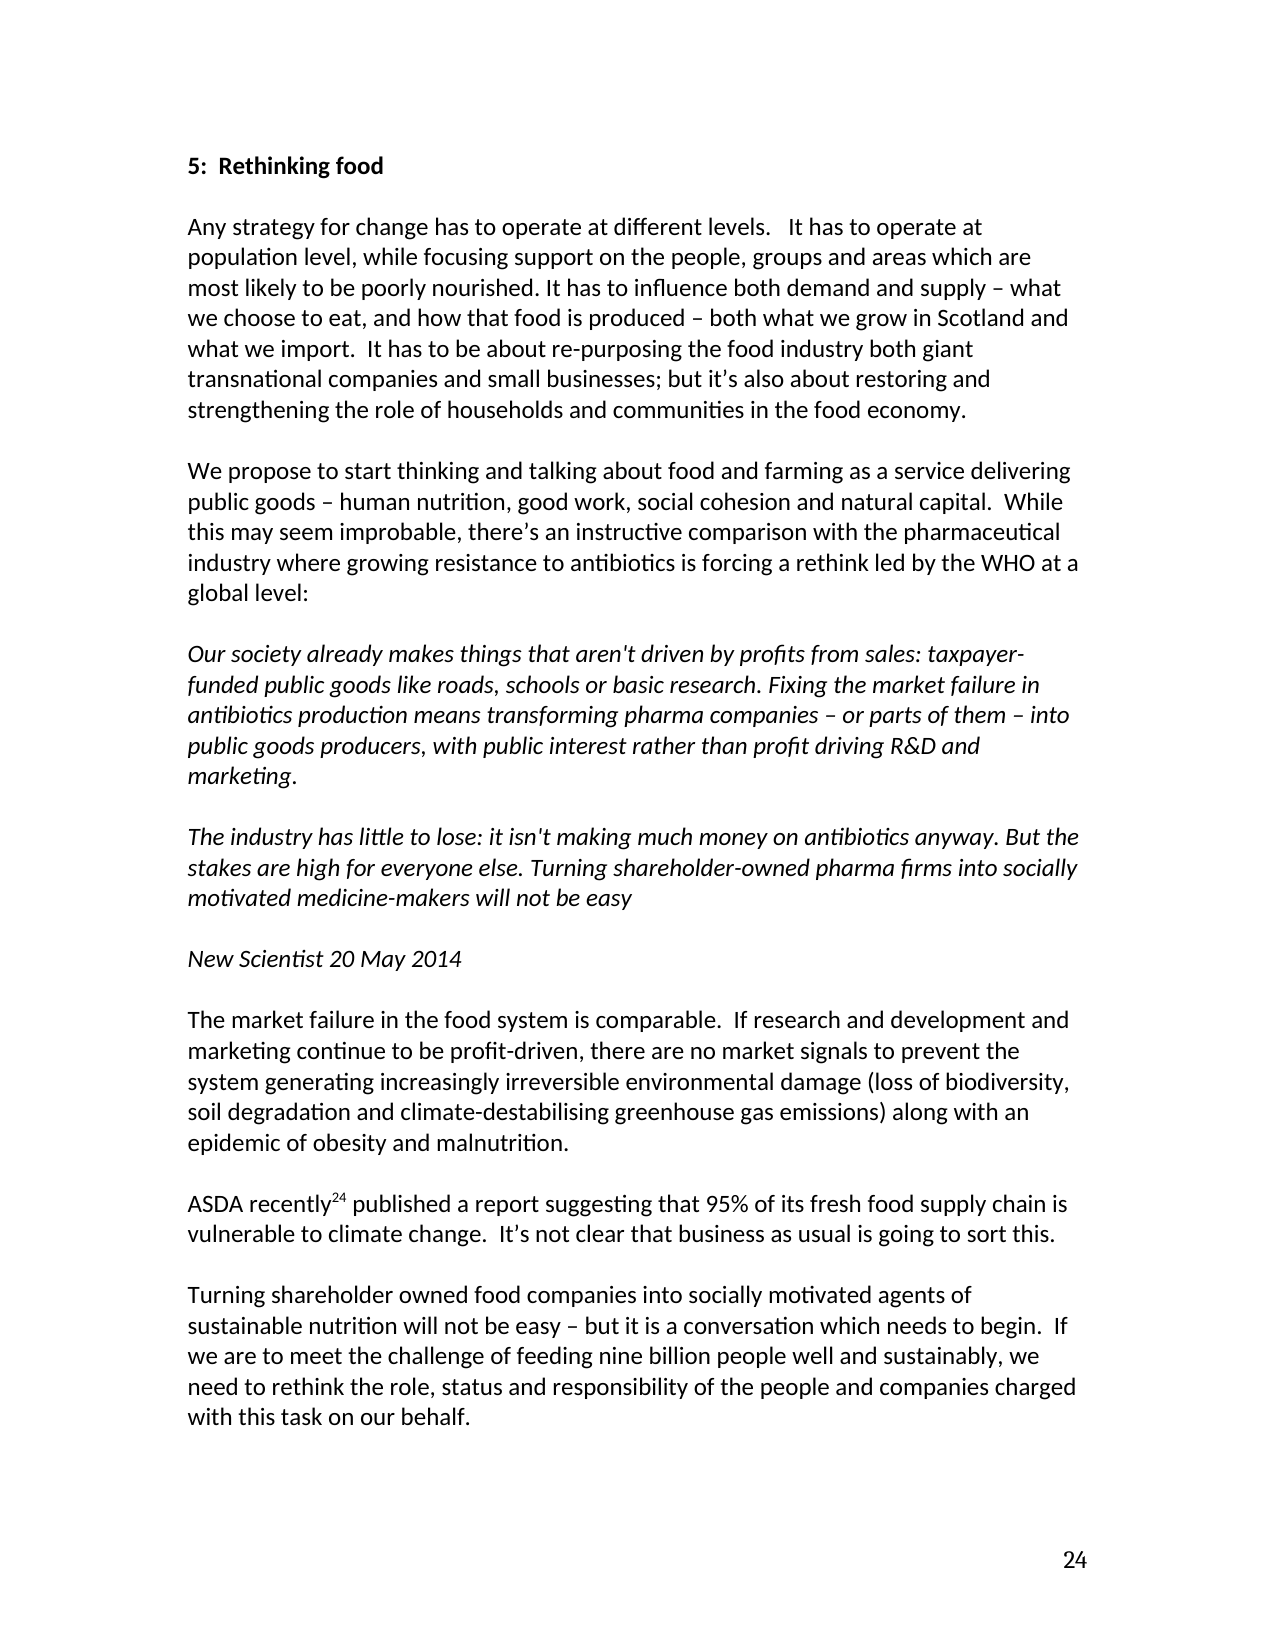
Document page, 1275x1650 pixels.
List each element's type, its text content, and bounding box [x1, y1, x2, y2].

text Turning shareholder owned food companies into socially motivated agents of sustainable nutrition will not be easy – but it is a conversation which needs to begin. If we are to meet the challenge of feeding nine billion people well and sustainably, we need to rethink the role, status and responsibility of the people and companies charged with this task on our behalf. [187, 1279, 1087, 1432]
text Our society already makes things that aren't driven by profits from sales: taxpayer-funded public goods like roads, schools or basic research. Fixing the market failure in antibiotics production means transforming pharma companies – or parts of them – into public goods producers, with public interest rather than profit driving R&D and marketing. [187, 638, 1087, 791]
text The market failure in the food system is comparable. If research and development and marketing continue to be profit-driven, there are no market signals to prevent the system generating increasingly irreversible environmental damage (loss of biodiversity, soil degradation and climate-destabilising greenhouse gas emissions) along with an epidemic of obesity and malnutrition. [187, 1004, 1087, 1157]
text Any strategy for change has to operate at different levels. It has to operate at population level, while focusing support on the people, groups and areas which are most likely to be poorly nourished. It has to influence both demand and supply – what we choose to eat, and how that food is produced – both what we grow in Scotland and what we import. It has to be about re-purposing the food industry both giant transnational companies and small businesses; but it’s also about restoring and strengthening the role of households and communities in the food economy. [187, 211, 1087, 425]
text We propose to start thinking and talking about food and farming as a service delivering public goods – human nutrition, good work, social cohesion and natural capital. While this may seem improbable, there’s an instructive comparison with the pharmaceutical industry where growing resistance to antibiotics is forcing a rethink led by the WHO at a global level: [187, 455, 1087, 608]
text 5: Rethinking food [187, 150, 1087, 181]
text ASDA recently published a report suggesting that 95% of its fresh food supply chain is vulnerable to climate change. It’s not clear that business as usual is going to sort this. [187, 1188, 1087, 1249]
text The industry has little to lose: it isn't making much money on antibiotics anyway. But the stakes are high for everyone else. Turning shareholder-owned pharma firms into socially motivated medicine-makers will not be easy [187, 821, 1087, 913]
text New Scientist 20 May 2014 [187, 943, 1087, 974]
